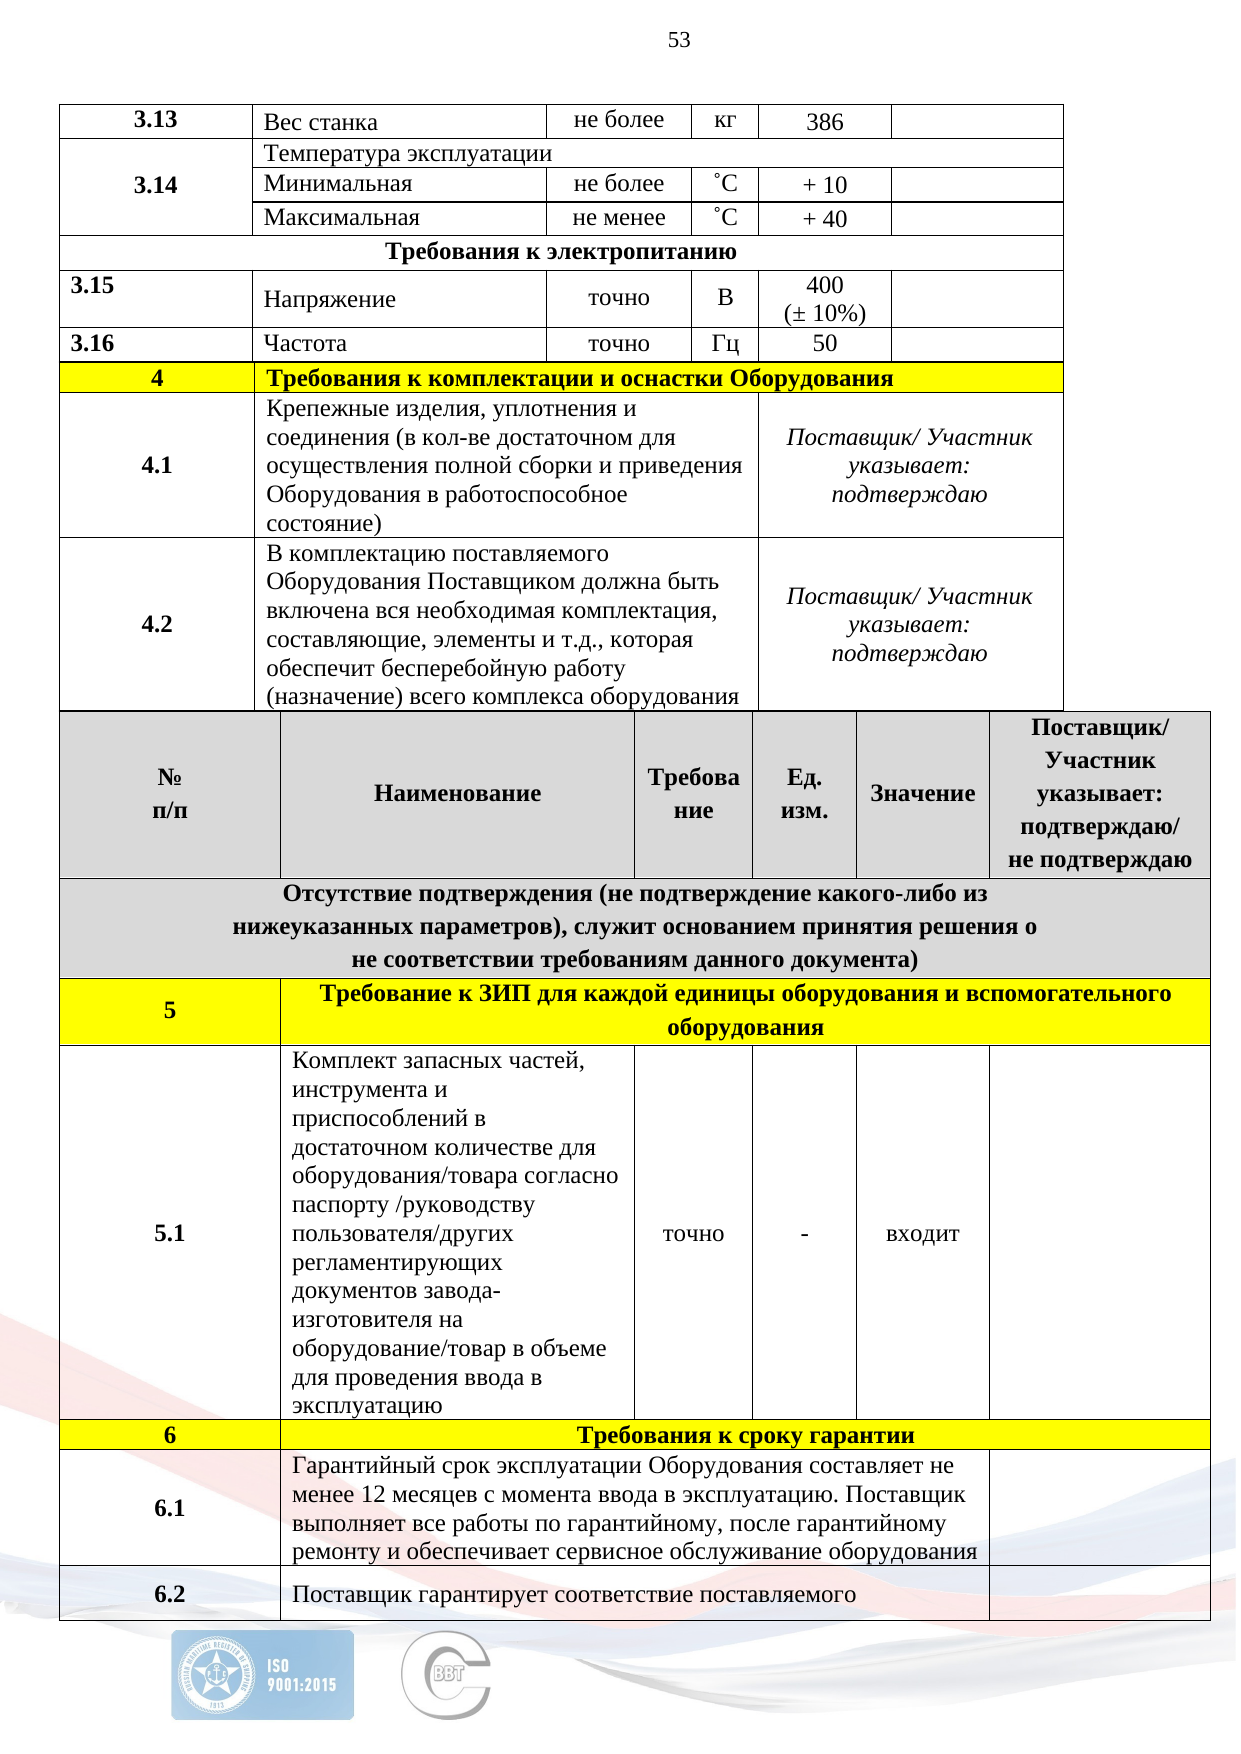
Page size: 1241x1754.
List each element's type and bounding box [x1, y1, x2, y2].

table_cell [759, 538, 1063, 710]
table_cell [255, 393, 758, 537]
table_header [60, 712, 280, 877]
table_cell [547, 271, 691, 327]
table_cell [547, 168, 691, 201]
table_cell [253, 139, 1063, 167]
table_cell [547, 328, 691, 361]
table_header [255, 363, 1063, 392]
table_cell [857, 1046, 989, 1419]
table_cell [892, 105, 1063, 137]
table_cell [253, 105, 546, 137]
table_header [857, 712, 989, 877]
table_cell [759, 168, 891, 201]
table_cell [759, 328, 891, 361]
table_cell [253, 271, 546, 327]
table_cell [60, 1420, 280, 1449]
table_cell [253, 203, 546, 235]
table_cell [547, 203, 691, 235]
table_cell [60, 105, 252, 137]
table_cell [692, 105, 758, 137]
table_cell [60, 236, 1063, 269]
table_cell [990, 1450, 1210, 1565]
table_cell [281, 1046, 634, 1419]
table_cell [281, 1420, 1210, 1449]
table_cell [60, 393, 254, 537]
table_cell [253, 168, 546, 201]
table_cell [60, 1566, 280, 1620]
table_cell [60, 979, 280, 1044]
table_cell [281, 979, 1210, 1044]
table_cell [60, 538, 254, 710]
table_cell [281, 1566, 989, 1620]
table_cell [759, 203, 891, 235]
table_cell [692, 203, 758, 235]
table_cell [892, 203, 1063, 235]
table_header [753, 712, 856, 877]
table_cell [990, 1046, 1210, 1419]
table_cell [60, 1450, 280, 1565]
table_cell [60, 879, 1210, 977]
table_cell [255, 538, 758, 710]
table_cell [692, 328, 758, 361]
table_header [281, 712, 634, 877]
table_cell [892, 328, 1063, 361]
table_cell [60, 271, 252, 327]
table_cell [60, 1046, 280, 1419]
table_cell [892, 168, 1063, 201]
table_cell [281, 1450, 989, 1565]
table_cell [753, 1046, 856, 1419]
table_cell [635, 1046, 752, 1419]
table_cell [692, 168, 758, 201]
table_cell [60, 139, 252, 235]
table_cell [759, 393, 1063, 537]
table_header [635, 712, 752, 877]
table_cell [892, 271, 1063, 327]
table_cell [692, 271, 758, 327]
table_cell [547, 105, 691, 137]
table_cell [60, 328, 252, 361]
picture [0, 0, 1241, 1739]
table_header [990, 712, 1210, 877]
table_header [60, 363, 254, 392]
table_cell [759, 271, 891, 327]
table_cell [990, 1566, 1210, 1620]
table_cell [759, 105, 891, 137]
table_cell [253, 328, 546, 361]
